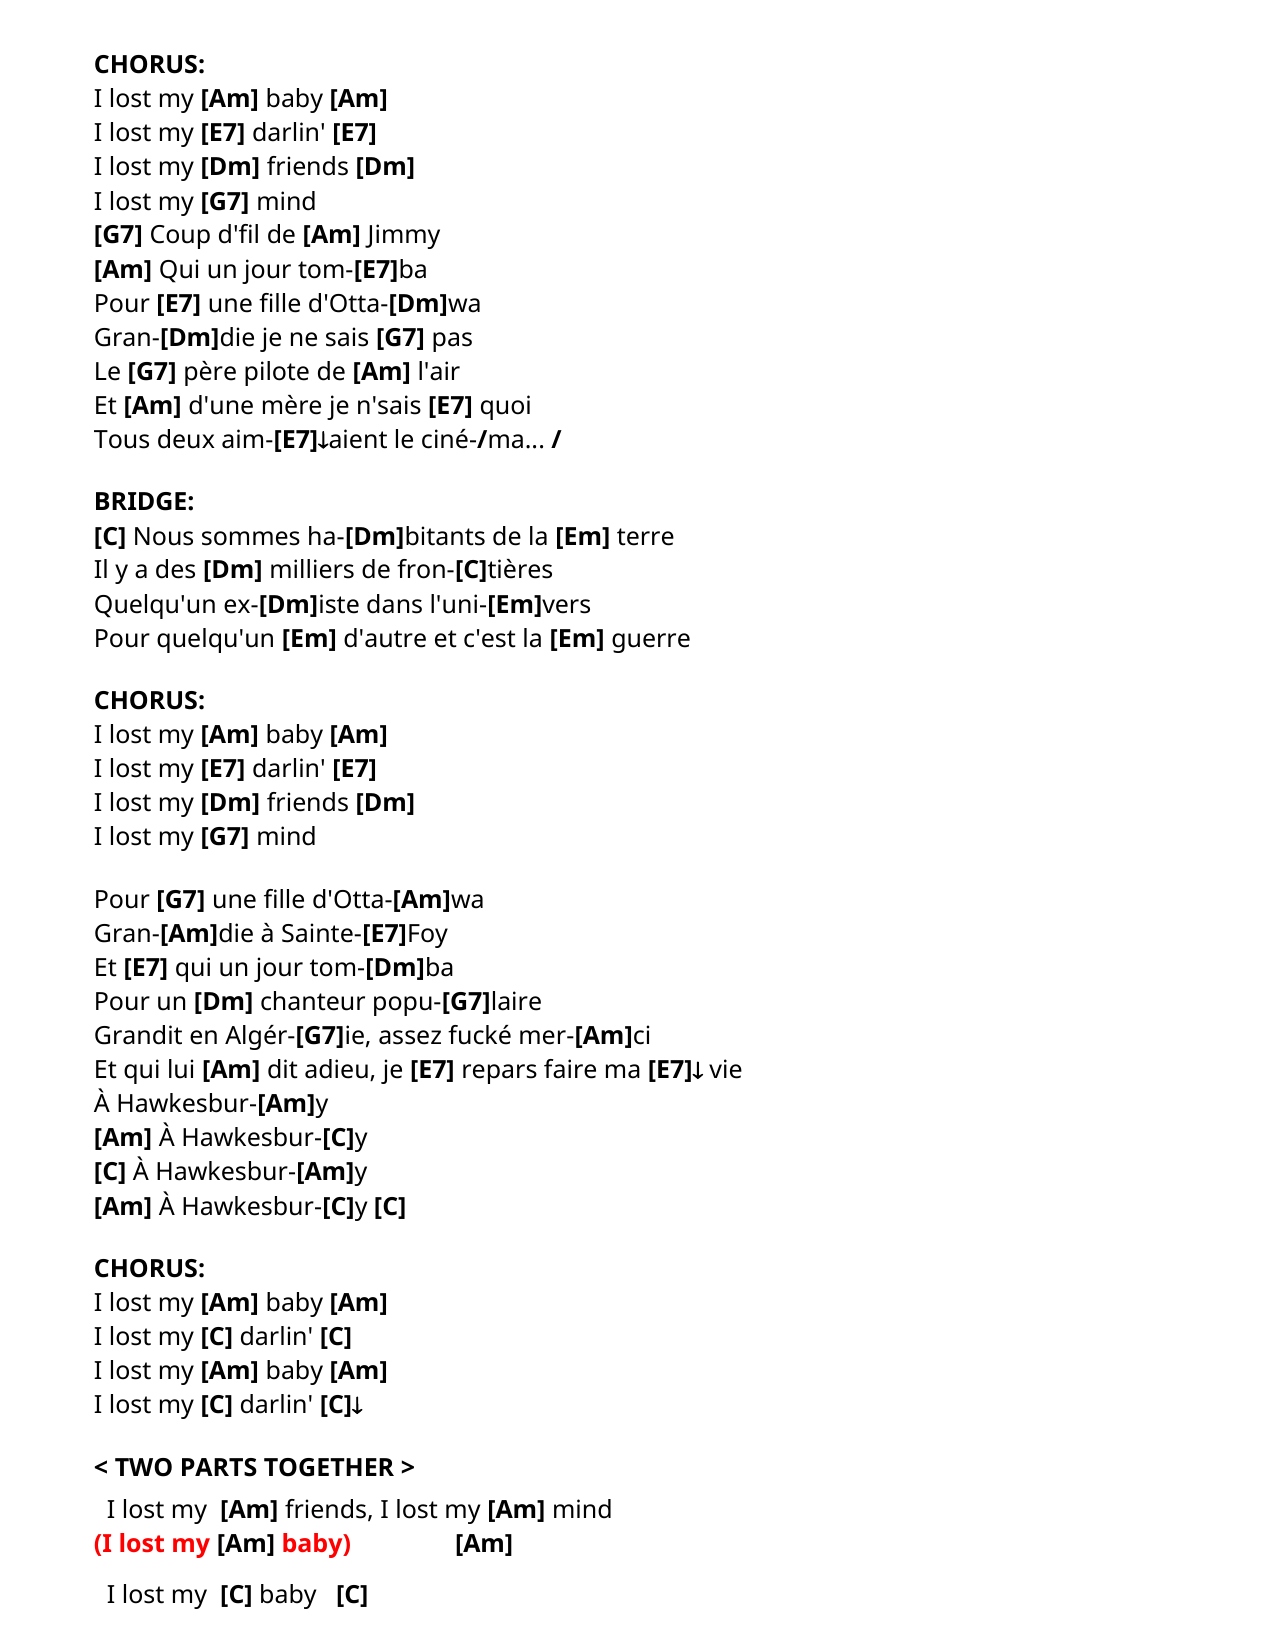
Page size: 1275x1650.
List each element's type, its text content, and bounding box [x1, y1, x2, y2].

text Et qui lui [Am] dit adieu, je [E7] repars faire ma [E7] vie [94, 1052, 1256, 1086]
text [Am] Qui un jour tom-[E7]ba [94, 251, 1256, 285]
text I lost my [Am] friends, I lost my [Am] mind [94, 1492, 1256, 1526]
text I lost my [Am] baby [Am] [94, 1353, 1256, 1387]
text [Am] À Hawkesbur-[C]y [C] [94, 1188, 1256, 1222]
text Grandit en Algér-[G7]ie, assez fucké mer-[Am]ci [94, 1018, 1256, 1052]
text À Hawkesbur-[Am]y [94, 1086, 1256, 1120]
text Pour un [Dm] chanteur popu-[G7]laire [94, 984, 1256, 1018]
text (I lost my [Am] baby) [Am] [94, 1526, 1256, 1560]
text I lost my [C] darlin' [C] [94, 1319, 1256, 1353]
text Pour [G7] une fille d'Otta-[Am]wa [94, 882, 1256, 916]
text I lost my [Am] baby [Am] [94, 81, 1256, 115]
text Et [Am] d'une mère je n'sais [E7] quoi [94, 387, 1256, 422]
text I lost my [Am] baby [Am] [94, 717, 1256, 751]
text Gran-[Am]die à Sainte-[E7]Foy [94, 916, 1256, 950]
text Il y a des [Dm] milliers de fron-[C]tières [94, 552, 1256, 586]
text [Am] À Hawkesbur-[C]y [94, 1120, 1256, 1154]
text [C] À Hawkesbur-[Am]y [94, 1154, 1256, 1188]
text [C] Nous sommes ha-[Dm]bitants de la [Em] terre [94, 518, 1256, 552]
text I lost my [E7] darlin' [E7] [94, 751, 1256, 785]
text I lost my [Dm] friends [Dm] [94, 149, 1256, 183]
text CHORUS: [94, 47, 1256, 81]
text I lost my [G7] mind [94, 819, 1256, 853]
text Gran-[Dm]die je ne sais [G7] pas [94, 319, 1256, 353]
text I lost my [Am] baby [Am] [94, 1285, 1256, 1319]
text I lost my [C] baby [C] [94, 1577, 1256, 1611]
text I lost my [G7] mind [94, 183, 1256, 217]
text Pour [E7] une fille d'Otta-[Dm]wa [94, 285, 1256, 319]
text Tous deux aim-[E7]aient le ciné-/ma... / [94, 422, 1256, 456]
text Et [E7] qui un jour tom-[Dm]ba [94, 950, 1256, 984]
text < TWO PARTS TOGETHER > [94, 1449, 1256, 1483]
text I lost my [Dm] friends [Dm] [94, 785, 1256, 819]
text [G7] Coup d'fil de [Am] Jimmy [94, 217, 1256, 251]
text CHORUS: [94, 1251, 1256, 1285]
text CHORUS: [94, 683, 1256, 717]
text Pour quelqu'un [Em] d'autre et c'est la [Em] guerre [94, 620, 1256, 654]
text Quelqu'un ex-[Dm]iste dans l'uni-[Em]vers [94, 586, 1256, 620]
text I lost my [E7] darlin' [E7] [94, 115, 1256, 149]
text Le [G7] père pilote de [Am] l'air [94, 353, 1256, 387]
text I lost my [C] darlin' [C] [94, 1387, 1256, 1421]
text BRIDGE: [94, 484, 1256, 518]
